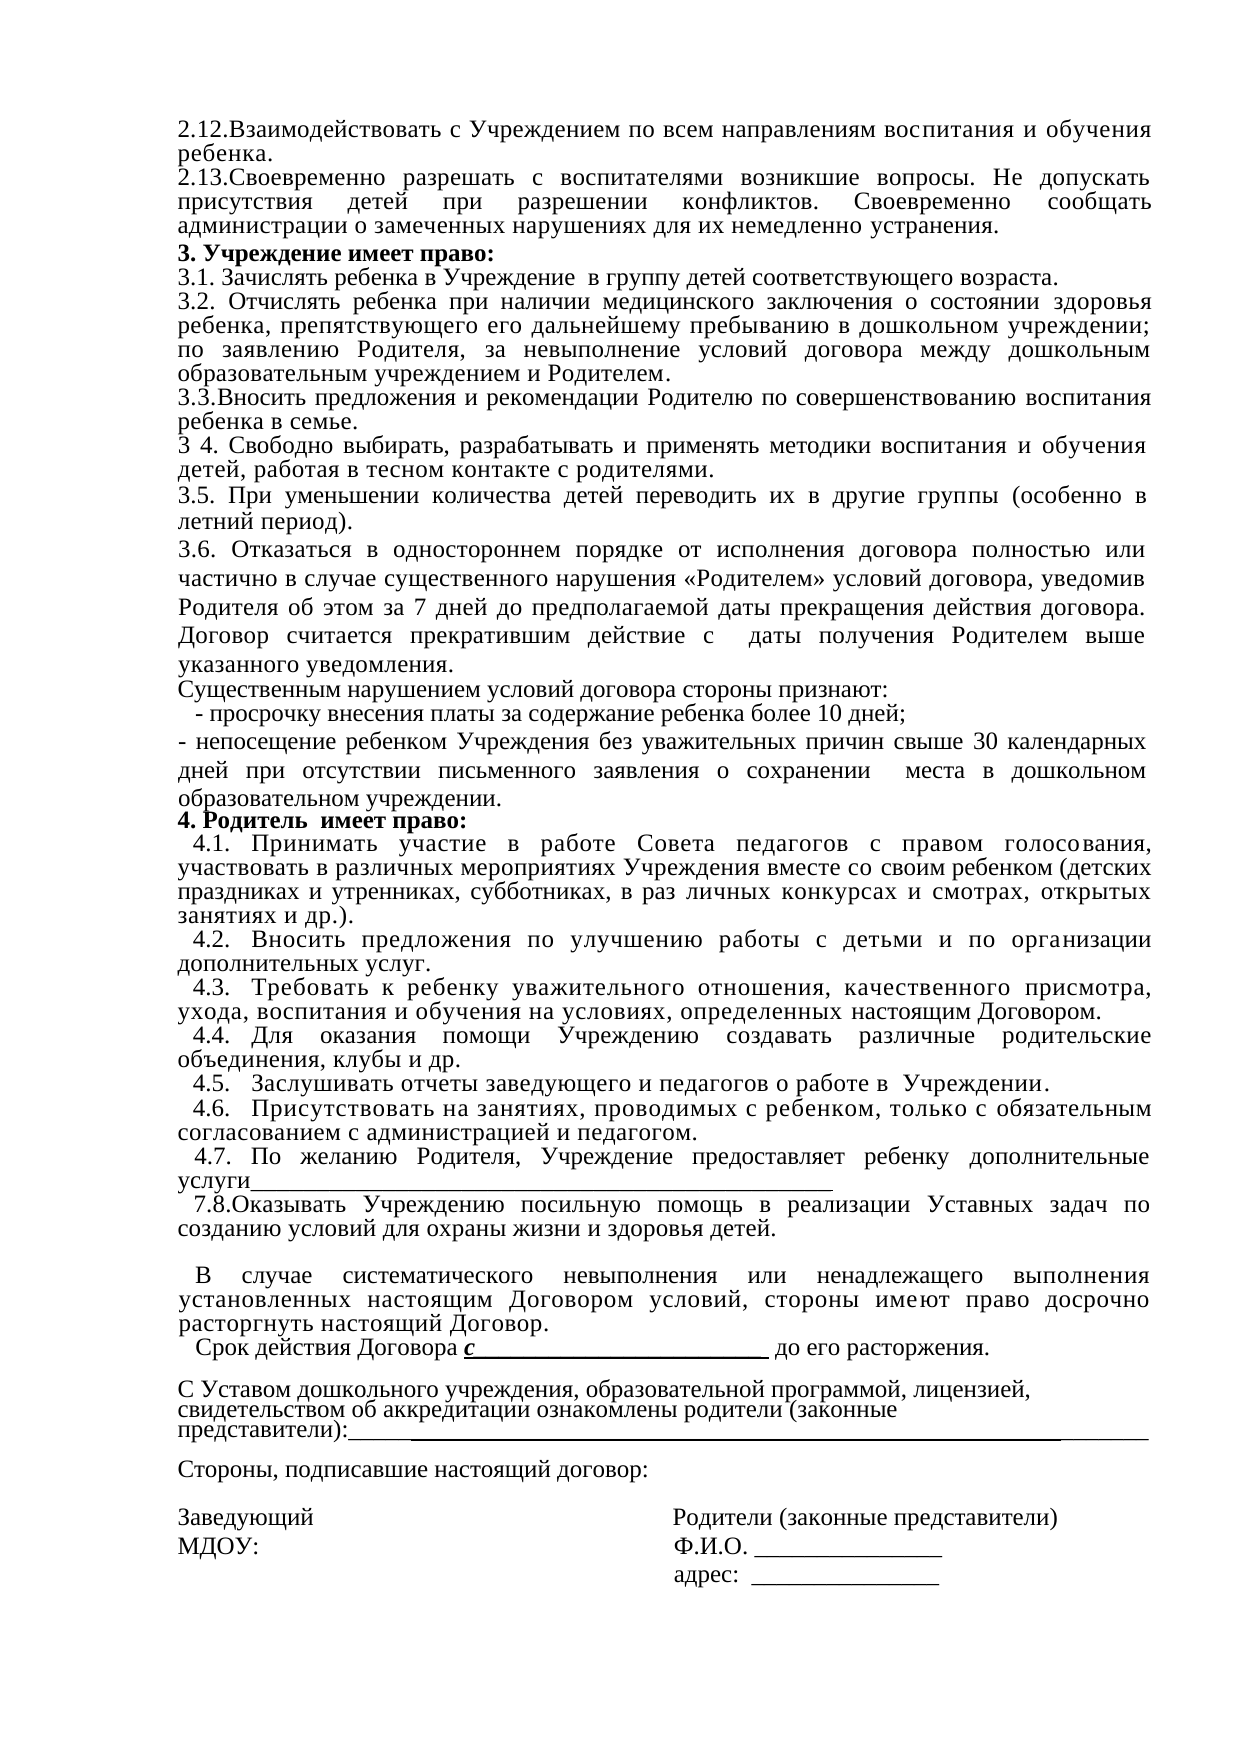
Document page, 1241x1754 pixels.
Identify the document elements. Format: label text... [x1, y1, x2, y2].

text Заведующий Родители (законные представители) [177, 1502, 1152, 1531]
text Существенным нарушением условий договора стороны признают: [177, 678, 1150, 702]
text Срок действия Договора с_______________________ до его расторжения. [195, 1337, 1152, 1361]
text 3.5. При уменьшении количества детей переводить их в другие группы (особенно в летний период). [178, 482, 1147, 534]
text 3.2. Отчислять ребенка при наличии медицинского заключения о состоянии здоровья ребенка, препятствующего его дальнейшему пребыванию в дошкольном учреждении; по заявлению Родителя, за невыполнение условий договора между дошкольным образовательным учреждением и Родителем. [177, 291, 1152, 386]
list Заслушивать отчеты заведующего и педагогов о работе в Учреждении. [177, 1072, 1152, 1096]
text 2.12.Взаимодействовать с Учреждением по всем направлениям воспитания и обучения ребенка. [177, 118, 1152, 166]
text адрес: _______________ [177, 1559, 1152, 1588]
text 4. Родитель имеет право: [177, 812, 1152, 832]
text 7.8.Оказывать Учреждению посильную помощь в реализации Уставных задач по созданию условий для охраны жизни и здоровья детей. [177, 1193, 1152, 1241]
text 3 4. Свободно выбирать, разрабатывать и применять методики воспитания и обучения детей, работая в тесном контакте с родителями. [178, 434, 1146, 482]
text С Уставом дошкольного учреждения, образовательной программой, лицензией, свидетельством об аккредитации ознакомлены родители (законные представители):________________________________________________________________ [177, 1381, 1152, 1441]
text МДОУ: Ф.И.О. _______________ [177, 1531, 1152, 1559]
list Требовать к ребенку уважительного отношения, качественного присмотра, ухода, воспитания и обучения на условиях, определенных настоящим Договором. [177, 976, 1152, 1024]
text Стороны, подписавшие настоящий договор: [177, 1462, 1152, 1482]
list Для оказания помощи Учреждению создавать различные родительские объединения, клубы и др. [177, 1024, 1152, 1072]
text 3. Учреждение имеет право: [177, 238, 1152, 267]
list Вносить предложения по улучшению работы с детьми и по организации дополнительных услуг. [177, 928, 1152, 976]
text 3.6. Отказаться в одностороннем порядке от исполнения договора полностью или частично в случае существенного нарушения «Родителем» условий договора, уведомив Родителя об этом за 7 дней до предполагаемой даты прекращения действия договора. Договор считается прекратившим действие с даты получения Родителем выше указанного уведомления. [178, 534, 1147, 678]
text 3.1. Зачислять ребенка в Учреждение в группу детей соответствующего возраста. [177, 267, 1152, 291]
text 2.13.Своевременно разрешать с воспитателями возникшие вопросы. Не допускать присутствия детей при разрешении конфликтов. Своевременно сообщать администрации о замеченных нарушениях для их немедленно устранения. [177, 166, 1152, 238]
text - непосещение ребенком Учреждения без уважительных причин свыше 30 календарных дней при отсутствии письменного заявления о сохранении места в дошкольном образовательном учреждении. [178, 726, 1147, 812]
list Принимать участие в работе Совета педагогов с правом голосования, участвовать в различных мероприятиях Учреждения вместе со своим ребенком (детских праздниках и утренниках, субботниках, в раз личных конкурсах и смотрах, открытых занятиях и др.). [177, 832, 1152, 928]
text - просрочку внесения платы за содержание ребенка более 10 дней; [178, 702, 1150, 726]
list Присутствовать на занятиях, проводимых с ребенком, только с обязательным согласованием с администрацией и педагогом. [177, 1097, 1152, 1145]
text 3.3.Вносить предложения и рекомендации Родителю по совершенствованию воспитания ребенка в семье. [177, 386, 1152, 434]
text 4.7. По желанию Родителя, Учреждение предоставляет ребенку дополнительные услуги____________________________________________ [177, 1145, 1150, 1193]
text В случае систематического невыполнения или ненадлежащего выполнения установленных настоящим Договором условий, стороны имеют право досрочно расторгнуть настоящий Договор. [178, 1265, 1150, 1337]
